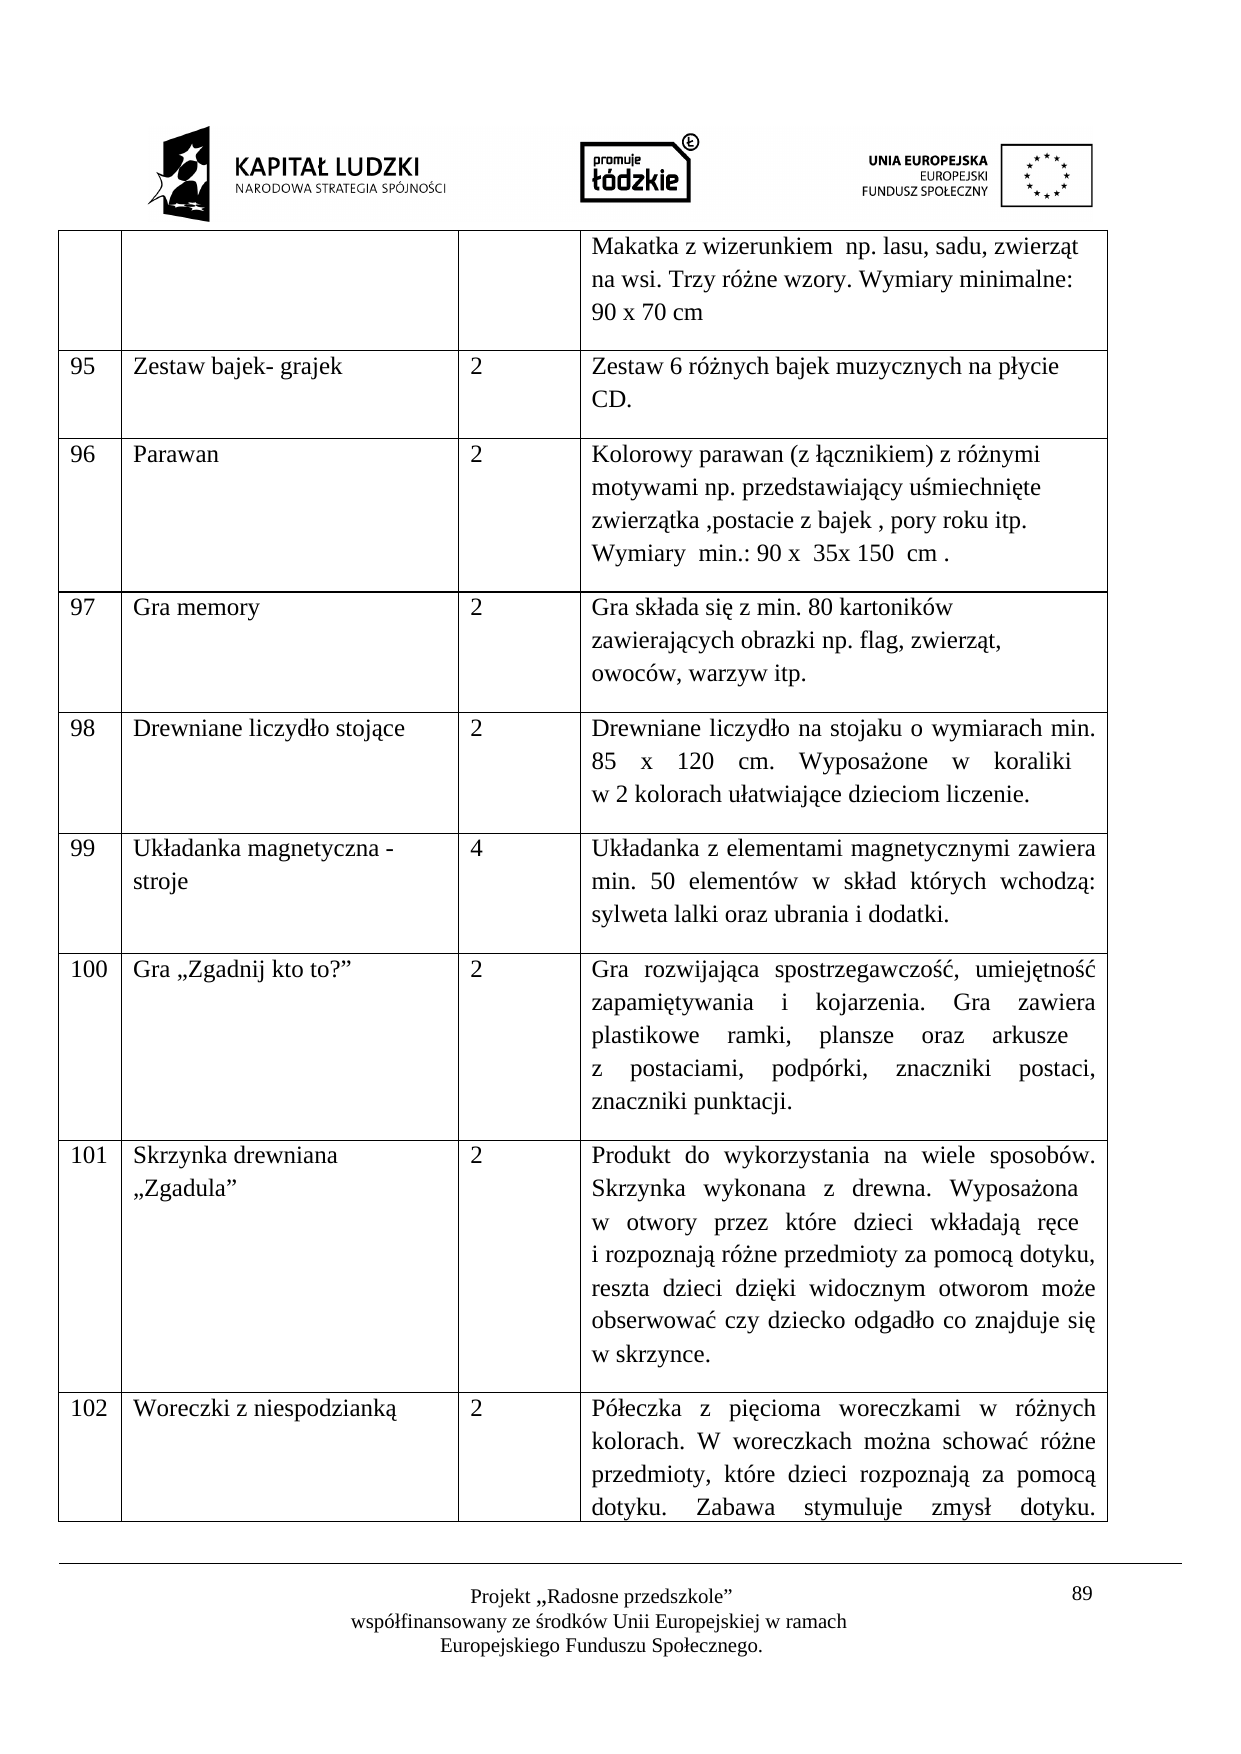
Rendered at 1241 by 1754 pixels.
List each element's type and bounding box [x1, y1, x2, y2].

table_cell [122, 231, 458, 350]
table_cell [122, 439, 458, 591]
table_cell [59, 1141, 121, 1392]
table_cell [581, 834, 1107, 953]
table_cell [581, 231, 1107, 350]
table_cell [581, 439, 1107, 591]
picture [147, 126, 1093, 222]
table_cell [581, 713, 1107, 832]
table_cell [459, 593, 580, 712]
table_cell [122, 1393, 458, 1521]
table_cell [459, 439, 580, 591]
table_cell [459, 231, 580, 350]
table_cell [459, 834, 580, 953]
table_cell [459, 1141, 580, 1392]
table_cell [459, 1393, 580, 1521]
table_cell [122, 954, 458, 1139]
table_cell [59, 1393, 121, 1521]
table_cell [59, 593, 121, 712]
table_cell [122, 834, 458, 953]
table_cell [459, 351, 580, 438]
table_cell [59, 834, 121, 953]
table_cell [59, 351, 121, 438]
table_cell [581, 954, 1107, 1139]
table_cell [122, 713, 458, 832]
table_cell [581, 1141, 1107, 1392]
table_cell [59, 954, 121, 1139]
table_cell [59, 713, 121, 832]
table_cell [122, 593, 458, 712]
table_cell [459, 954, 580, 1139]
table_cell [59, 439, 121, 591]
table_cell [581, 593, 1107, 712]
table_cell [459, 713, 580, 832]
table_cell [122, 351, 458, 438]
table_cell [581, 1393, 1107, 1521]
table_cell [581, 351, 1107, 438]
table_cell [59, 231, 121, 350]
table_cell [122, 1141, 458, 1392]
